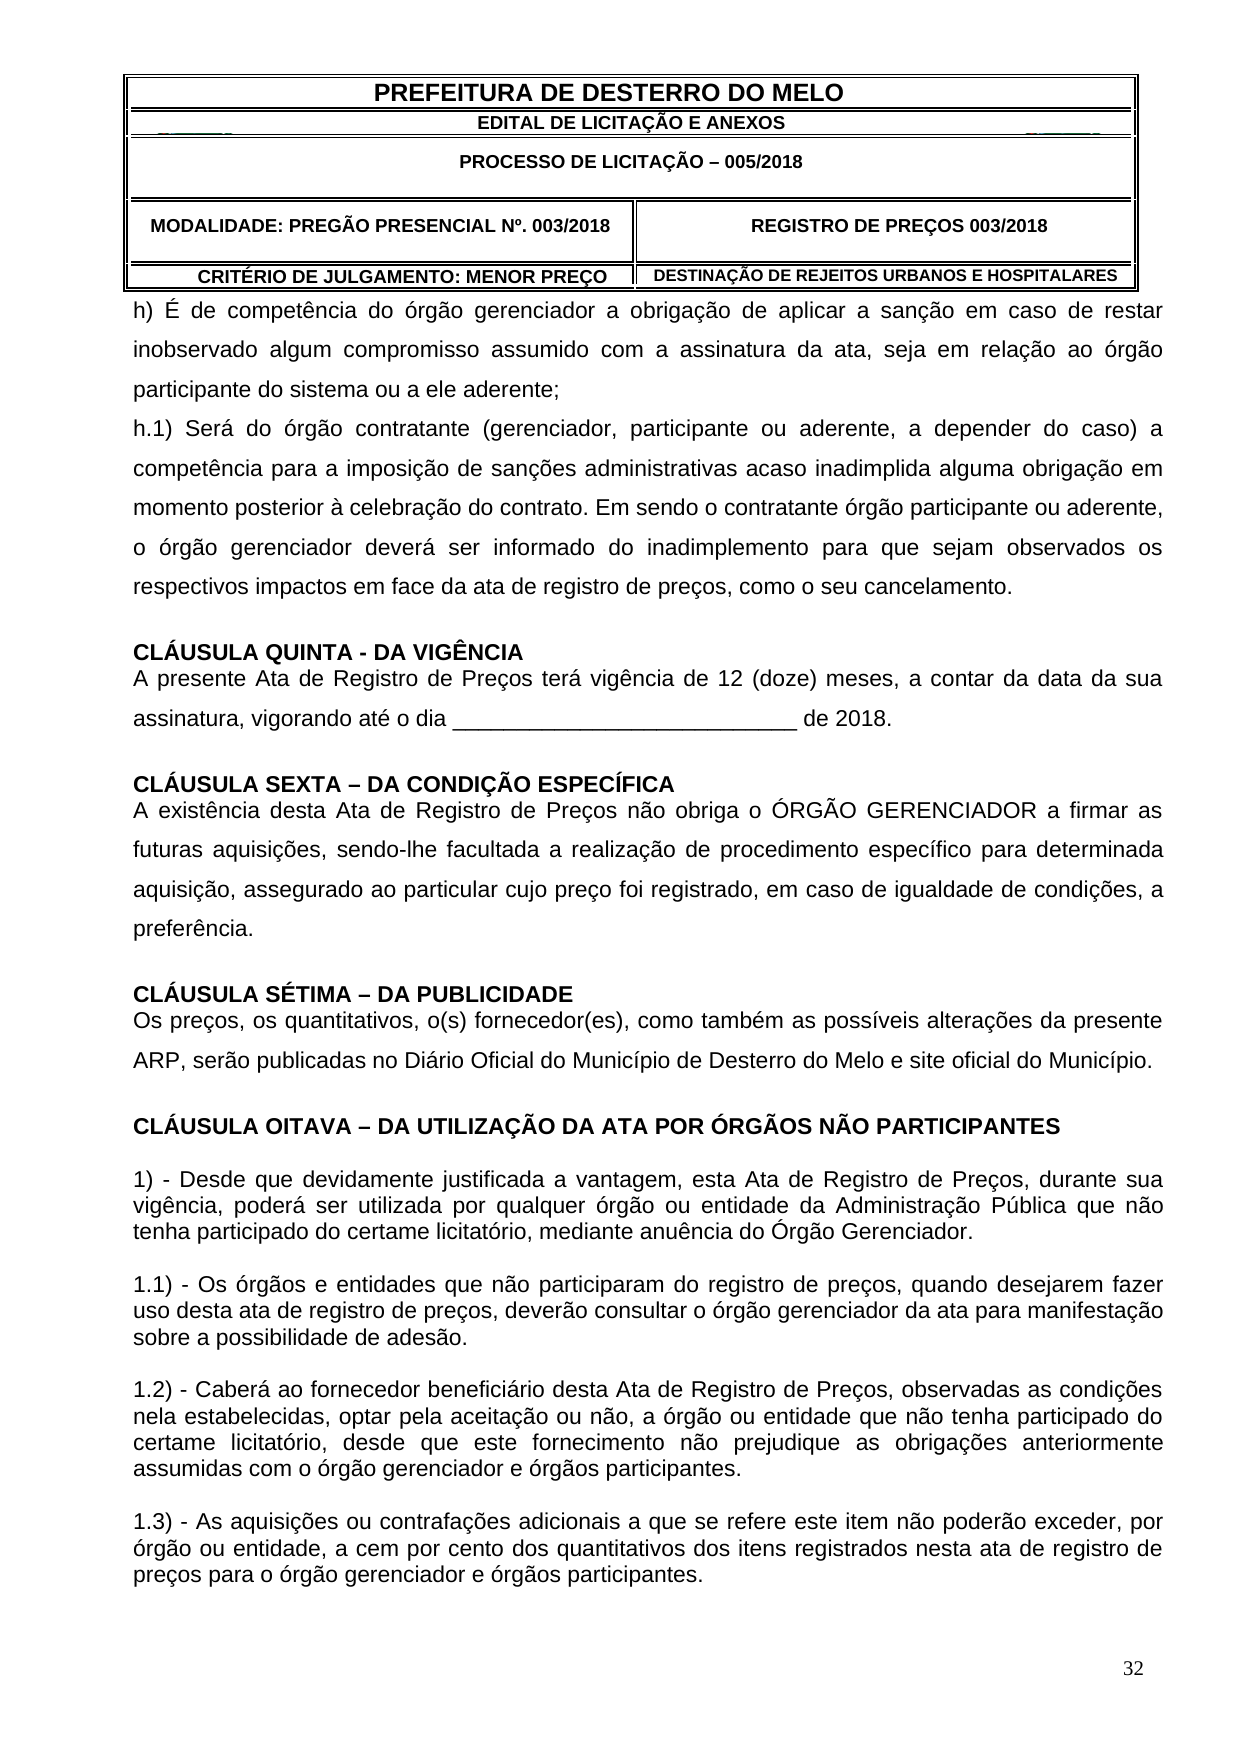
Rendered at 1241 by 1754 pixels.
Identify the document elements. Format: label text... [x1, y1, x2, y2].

text CLÁUSULA OITAVA – DA UTILIZAÇÃO DA ATA POR ÓRGÃOS NÃO PARTICIPANTES [133, 1113, 1164, 1139]
text CLÁUSULA SEXTA – DA CONDIÇÃO ESPECÍFICA [133, 771, 1164, 797]
text CLÁUSULA QUINTA - DA VIGÊNCIA [133, 639, 1164, 665]
text 1.2) - Caberá ao fornecedor beneficiário desta Ata de Registro de Preços, observadas as condições nela estabelecidas, optar pela aceitação ou não, a órgão ou entidade que não tenha participado do certame licitatório, desde que este fornecimento não prejudique as obrigações anteriormente assumidas com o órgão gerenciador e órgãos participantes. [133, 1376, 1164, 1482]
text 1.1) - Os órgãos e entidades que não participaram do registro de preços, quando desejarem fazer uso desta ata de registro de preços, deverão consultar o órgão gerenciador da ata para manifestação sobre a possibilidade de adesão. [133, 1271, 1164, 1350]
text A presente Ata de Registro de Preços terá vigência de 12 (doze) meses, a contar da data da sua assinatura, vigorando até o dia ___________________________ de 2018. [133, 665, 1164, 731]
text 1) - Desde que devidamente justificada a vantagem, esta Ata de Registro de Preços, durante sua vigência, poderá ser utilizada por qualquer órgão ou entidade da Administração Pública que não tenha participado do certame licitatório, mediante anuência do Órgão Gerenciador. [133, 1166, 1164, 1244]
text h.1) Será do órgão contratante (gerenciador, participante ou aderente, a depender do caso) a competência para a imposição de sanções administrativas acaso inadimplida alguma obrigação em momento posterior à celebração do contrato. Em sendo o contratante órgão participante ou aderente, o órgão gerenciador deverá ser informado do inadimplemento para que sejam observados os respectivos impactos em face da ata de registro de preços, como o seu cancelamento. [133, 415, 1164, 599]
text CLÁUSULA SÉTIMA – DA PUBLICIDADE [133, 981, 1164, 1007]
text Os preços, os quantitativos, o(s) fornecedor(es), como também as possíveis alterações da presente ARP, serão publicadas no Diário Oficial do Município de Desterro do Melo e site oficial do Município. [133, 1007, 1164, 1073]
text A existência desta Ata de Registro de Preços não obriga o ÓRGÃO GERENCIADOR a firmar as futuras aquisições, sendo-lhe facultada a realização de procedimento específico para determinada aquisição, assegurado ao particular cujo preço foi registrado, em caso de igualdade de condições, a preferência. [133, 797, 1164, 942]
text h) É de competência do órgão gerenciador a obrigação de aplicar a sanção em caso de restar inobservado algum compromisso assumido com a assinatura da ata, seja em relação ao órgão participante do sistema ou a ele aderente; [133, 297, 1164, 402]
text 1.3) - As aquisições ou contrafações adicionais a que se refere este item não poderão exceder, por órgão ou entidade, a cem por cento dos quantitativos dos itens registrados nesta ata de registro de preços para o órgão gerenciador e órgãos participantes. [133, 1508, 1164, 1587]
